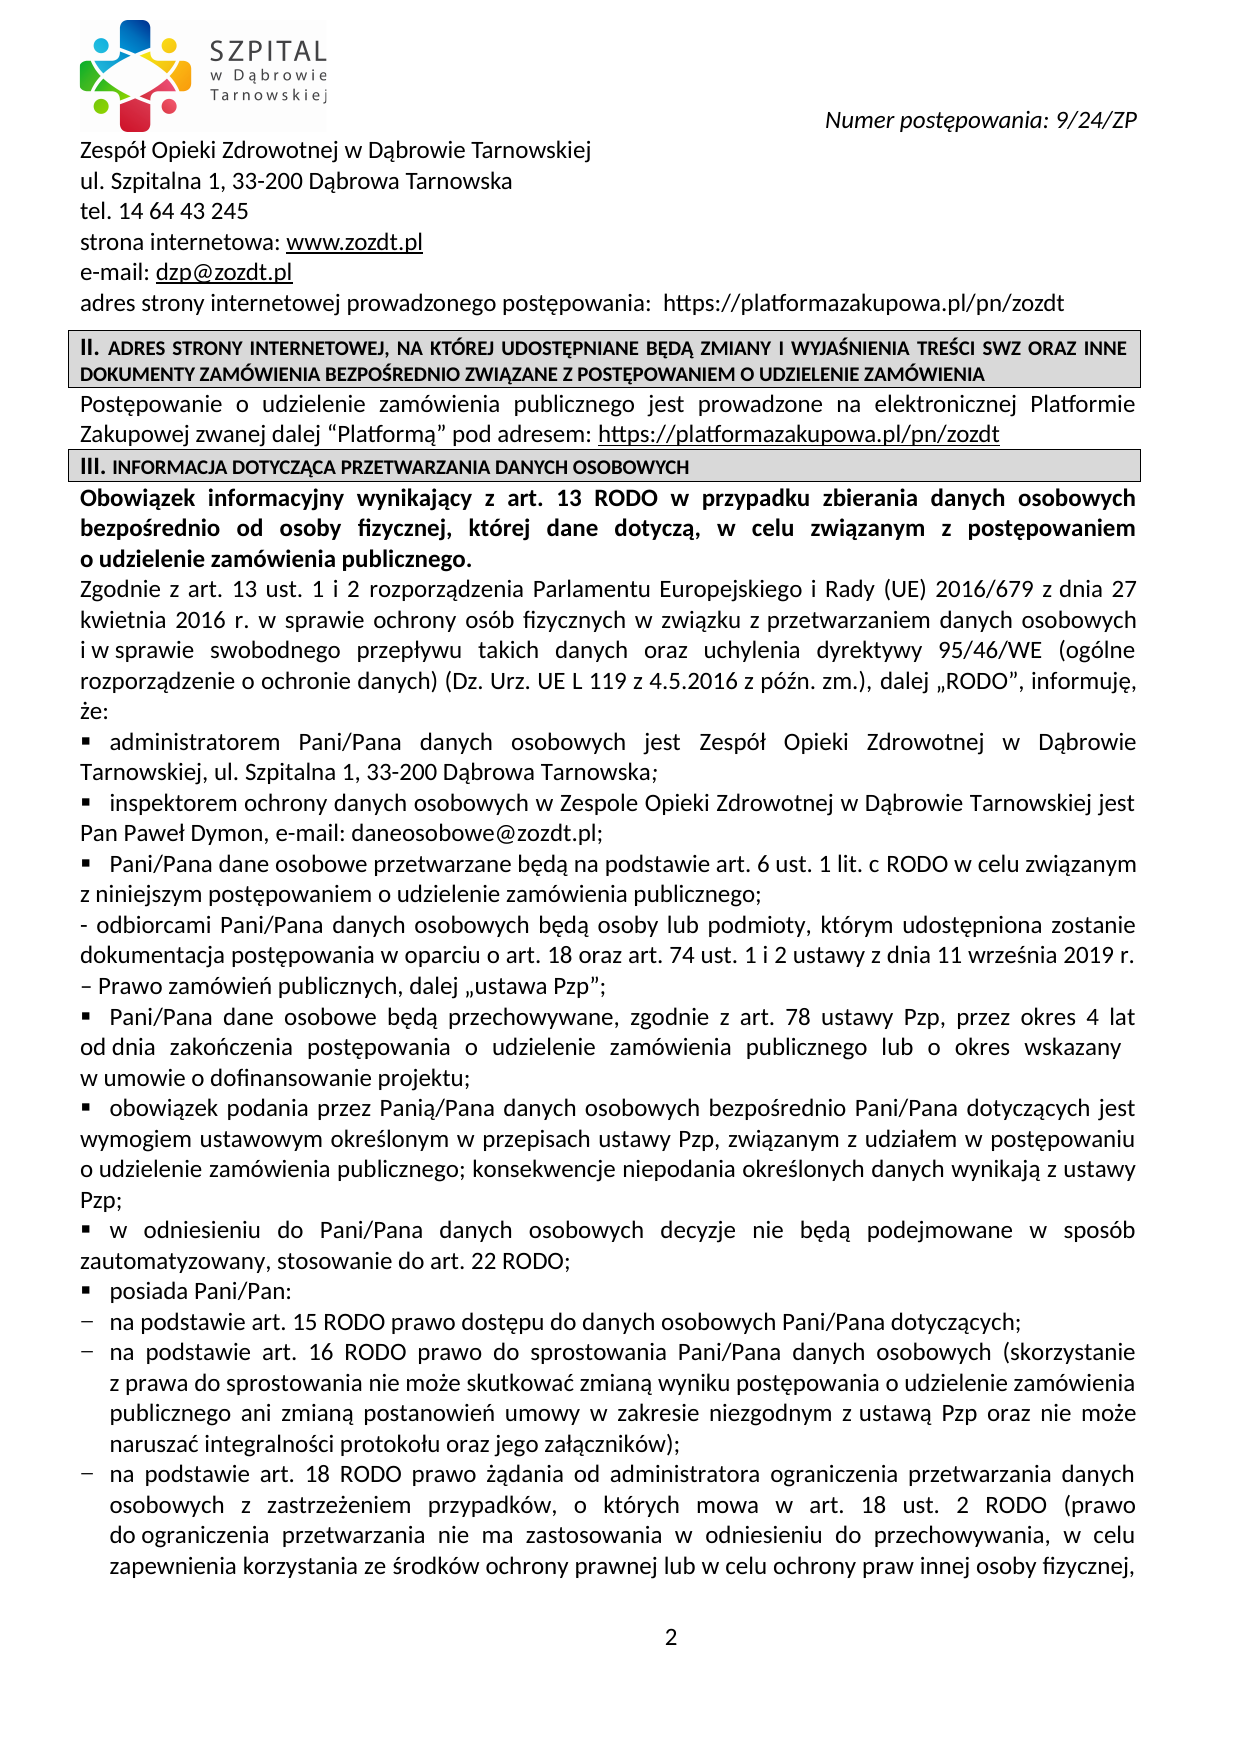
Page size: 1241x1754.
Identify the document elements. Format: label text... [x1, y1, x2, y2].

text Obowiązek informacyjny wynikający z art. 13 RODO w przypadku zbierania danych osobowych bezpośrednio od osoby fizycznej, której dane dotyczą, w celu związanym z postępowaniem o udzielenie zamówienia publicznego. [80, 482, 1137, 573]
list Pani/Pana dane osobowe będą przechowywane, zgodnie z art. 78 ustawy Pzp, przez okres 4 lat od dnia zakończenia postępowania o udzielenie zamówienia publicznego lub o okres wskazany w umowie o dofinansowanie projektu; [80, 1001, 1137, 1092]
text tel. 14 64 43 245 [80, 195, 1137, 226]
text strona internetowa: www.zozdt.pl [80, 226, 1137, 256]
text Zespół Opieki Zdrowotnej w Dąbrowie Tarnowskiej [80, 134, 1137, 165]
list na podstawie art. 15 RODO prawo dostępu do danych osobowych Pani/Pana dotyczących; [80, 1306, 1137, 1336]
text Postępowanie o udzielenie zamówienia publicznego jest prowadzone na elektronicznej Platformie Zakupowej zwanej dalej “Platformą” pod adresem: https://platformazakupowa.pl/pn/zozdt [80, 388, 1137, 449]
text e-mail: dzp@zozdt.pl [80, 256, 1137, 287]
table_header II. ADRES STRONY INTERNETOWEJ, NA KTÓREJ UDOSTĘPNIANE BĘDĄ ZMIANY I WYJAŚNIENIA TREŚCI SWZ ORAZ INNE DOKUMENTY ZAMÓWIENIA BEZPOŚREDNIO ZWIĄZANE Z POSTĘPOWANIEM O UDZIELENIE ZAMÓWIENIA [69, 331, 1140, 387]
list na podstawie art. 16 RODO prawo do sprostowania Pani/Pana danych osobowych (skorzystanie z prawa do sprostowania nie może skutkować zmianą wyniku postępowania o udzielenie zamówienia publicznego ani zmianą postanowień umowy w zakresie niezgodnym z ustawą Pzp oraz nie może naruszać integralności protokołu oraz jego załączników); [80, 1336, 1137, 1458]
table_header III. INFORMACJA DOTYCZĄCA PRZETWARZANIA DANYCH OSOBOWYCH [69, 450, 1140, 481]
text - odbiorcami Pani/Pana danych osobowych będą osoby lub podmioty, którym udostępniona zostanie dokumentacja postępowania w oparciu o art. 18 oraz art. 74 ust. 1 i 2 ustawy z dnia 11 września 2019 r. – Prawo zamówień publicznych, dalej „ustawa Pzp”; [80, 909, 1137, 1001]
picture [79, 20, 327, 132]
list Pani/Pana dane osobowe przetwarzane będą na podstawie art. 6 ust. 1 lit. c RODO w celu związanym z niniejszym postępowaniem o udzielenie zamówienia publicznego; [80, 848, 1137, 909]
list obowiązek podania przez Panią/Pana danych osobowych bezpośrednio Pani/Pana dotyczących jest wymogiem ustawowym określonym w przepisach ustawy Pzp, związanym z udziałem w postępowaniu o udzielenie zamówienia publicznego; konsekwencje niepodania określonych danych wynikają z ustawy Pzp; [80, 1092, 1137, 1214]
list posiada Pani/Pan: [80, 1275, 1137, 1306]
list administratorem Pani/Pana danych osobowych jest Zespół Opieki Zdrowotnej w Dąbrowie Tarnowskiej, ul. Szpitalna 1, 33-200 Dąbrowa Tarnowska; [80, 726, 1137, 787]
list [80, 1458, 1137, 1581]
list inspektorem ochrony danych osobowych w Zespole Opieki Zdrowotnej w Dąbrowie Tarnowskiej jest Pan Paweł Dymon, e-mail: daneosobowe@zozdt.pl; [80, 787, 1137, 848]
text Zgodnie z art. 13 ust. 1 i 2 rozporządzenia Parlamentu Europejskiego i Rady (UE) 2016/679 z dnia 27 kwietnia 2016 r. w sprawie ochrony osób fizycznych w związku z przetwarzaniem danych osobowych i w sprawie swobodnego przepływu takich danych oraz uchylenia dyrektywy 95/46/WE (ogólne rozporządzenie o ochronie danych) (Dz. Urz. UE L 119 z 4.5.2016 z późn. zm.), dalej „RODO”, informuję, że: [80, 573, 1137, 726]
text adres strony internetowej prowadzonego postępowania: https://platformazakupowa.pl/pn/zozdt [80, 287, 1137, 317]
list w odniesieniu do Pani/Pana danych osobowych decyzje nie będą podejmowane w sposób zautomatyzowany, stosowanie do art. 22 RODO; [80, 1214, 1137, 1275]
text ul. Szpitalna 1, 33-200 Dąbrowa Tarnowska [80, 165, 1137, 195]
